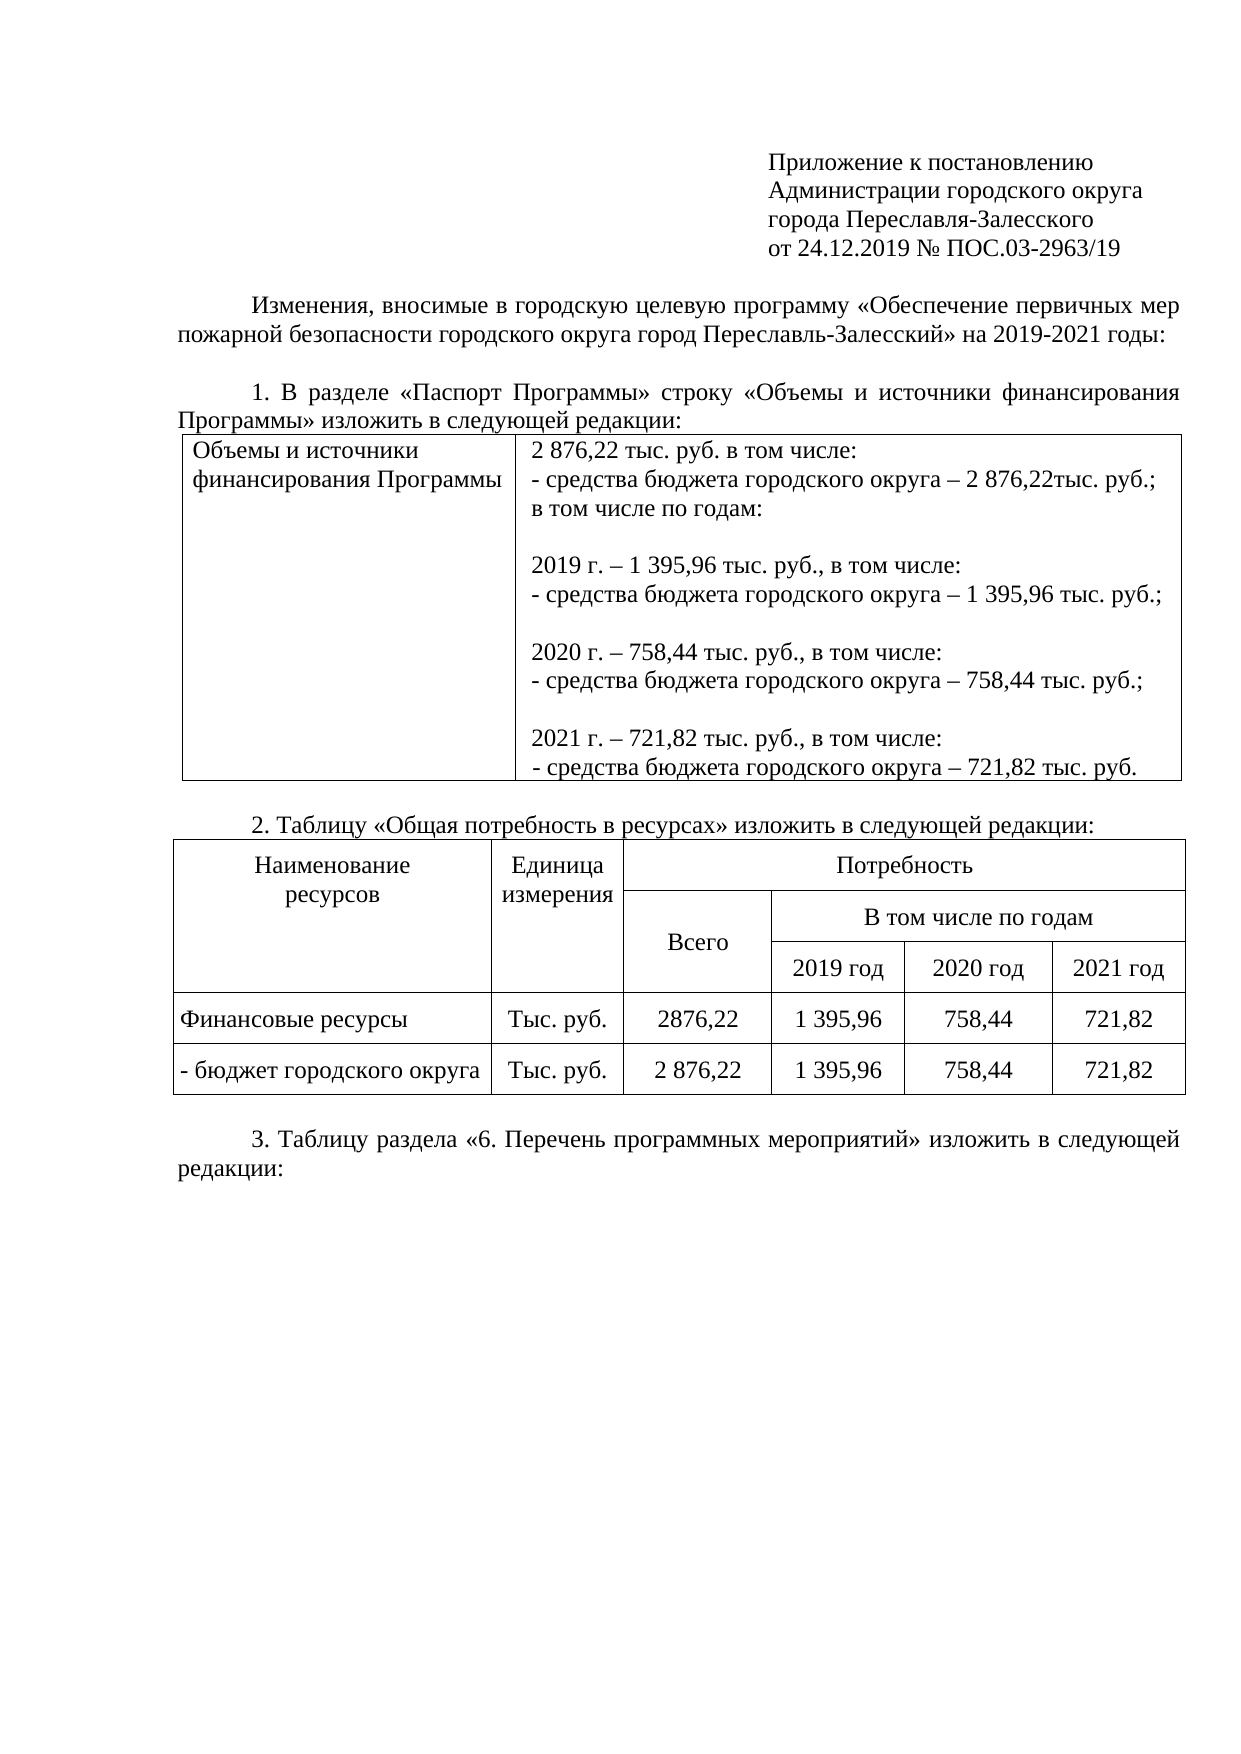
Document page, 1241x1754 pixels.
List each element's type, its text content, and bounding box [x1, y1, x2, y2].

table_cell 1 395,96 [772, 1044, 904, 1094]
table_cell 721,82 [1053, 993, 1185, 1043]
table_cell 721,82 [1053, 1044, 1185, 1094]
table_cell 1 395,96 [772, 993, 904, 1043]
table_cell Всего [624, 891, 771, 992]
text Изменения, вносимые в городскую целевую программу «Обеспечение первичных мер пожарной безопасности городского округа город Переславль-Залесский» на 2019-2021 годы: [177, 291, 1181, 348]
table_cell 758,44 [905, 993, 1052, 1043]
table_header Объемы и источники финансирования Программы [183, 435, 515, 780]
text 3. Таблицу раздела «6. Перечень программных мероприятий» изложить в следующей редакции: [177, 1124, 1181, 1181]
text Приложение к постановлению [768, 147, 1181, 176]
text города Переславля-Залесского [768, 204, 1181, 233]
table_cell 2020 год [905, 942, 1052, 992]
table_cell В том числе по годам [772, 891, 1185, 941]
table_cell 2019 год [772, 942, 904, 992]
table_header Единица измерения [492, 840, 623, 992]
table_header Наименование ресурсов [174, 840, 491, 992]
table_cell - бюджет городского округа [174, 1044, 491, 1094]
table_header 2 876,22 тыс. руб. в том числе: - средства бюджета городского округа – 2 876,22тыс. руб.; в том числе по годам: 2019 г. – 1 395,96 тыс. руб., в том числе: - средства бюджета городского округа – 1 395,96 тыс. руб.; 2020 г. – 758,44 тыс. руб., в том числе: - средства бюджета городского округа – 758,44 тыс. руб.; 2021 г. – 721,82 тыс. руб., в том числе: - средства бюджета городского округа – 721,82 тыс. руб. [516, 435, 1181, 780]
text 1. В разделе «Паспорт Программы» строку «Объемы и источники финансирования Программы» изложить в следующей редакции: [177, 377, 1181, 434]
table_cell Финансовые ресурсы [174, 993, 491, 1043]
table_cell 758,44 [905, 1044, 1052, 1094]
table_cell Тыс. руб. [492, 993, 623, 1043]
table_header Потребность [624, 840, 1185, 890]
table_cell 2 876,22 [624, 1044, 771, 1094]
table_cell 2021 год [1053, 942, 1185, 992]
table_cell Тыс. руб. [492, 1044, 623, 1094]
text 2. Таблицу «Общая потребность в ресурсах» изложить в следующей редакции: [177, 810, 1181, 839]
text от 24.12.2019 № ПОС.03-2963/19 [768, 233, 1181, 262]
text Администрации городского округа [768, 176, 1181, 204]
table_cell 2876,22 [624, 993, 771, 1043]
